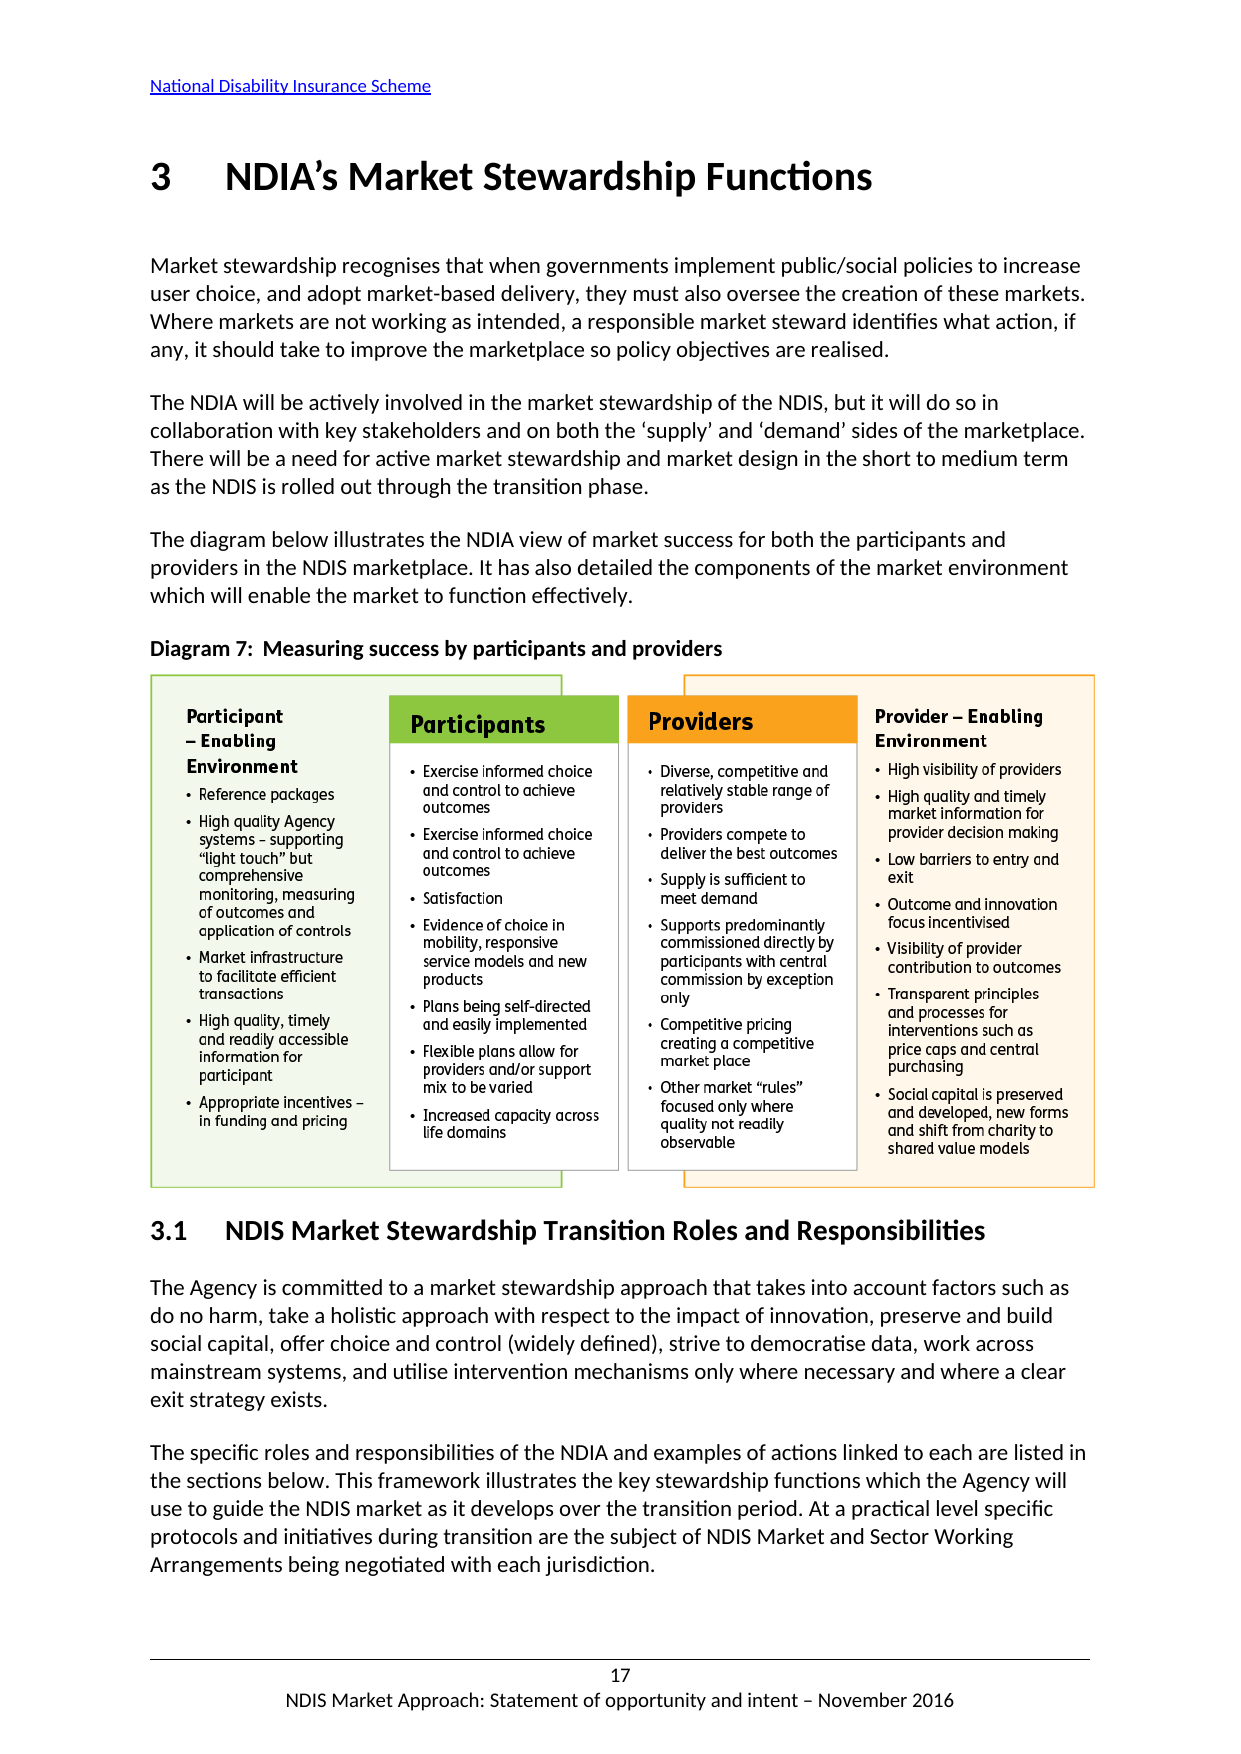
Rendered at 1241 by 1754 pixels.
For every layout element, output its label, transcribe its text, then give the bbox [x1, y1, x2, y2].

subtitle 3 NDIA’s Market Stewardship Functions [150, 150, 1090, 201]
text The NDIA will be actively involved in the market stewardship of the NDIS, but it will do so in collaboration with key stakeholders and on both the ‘supply’ and ‘demand’ sides of the marketplace. There will be a need for active market stewardship and market design in the short to medium term as the NDIS is rolled out through the transition phase. [150, 388, 1090, 500]
text Diagram 7: Measuring success by participants and providers [150, 634, 1090, 662]
text The specific roles and responsibilities of the NDIA and examples of actions linked to each are listed in the sections below. This framework illustrates the key stewardship functions which the Agency will use to guide the NDIS market as it develops over the transition period. At a practical level specific protocols and initiatives during transition are the subject of NDIS Market and Sector Working Arrangements being negotiated with each jurisdiction. [150, 1438, 1090, 1578]
subtitle 3.1 NDIS Market Stewardship Transition Roles and Responsibilities [150, 1212, 1090, 1248]
picture [150, 674, 1095, 1188]
text The Agency is committed to a market stewardship approach that takes into account factors such as do no harm, take a holistic approach with respect to the impact of innovation, preserve and build social capital, offer choice and control (widely defined), strive to democratise data, work across mainstream systems, and utilise intervention mechanisms only where necessary and where a clear exit strategy exists. [150, 1273, 1090, 1413]
text Market stewardship recognises that when governments implement public/social policies to increase user choice, and adopt market-based delivery, they must also oversee the creation of these markets. Where markets are not working as intended, a responsible market steward identifies what action, if any, it should take to improve the marketplace so policy objectives are realised. [150, 251, 1090, 363]
text The diagram below illustrates the NDIA view of market success for both the participants and providers in the NDIS marketplace. It has also detailed the components of the market environment which will enable the market to function effectively. [150, 525, 1090, 609]
